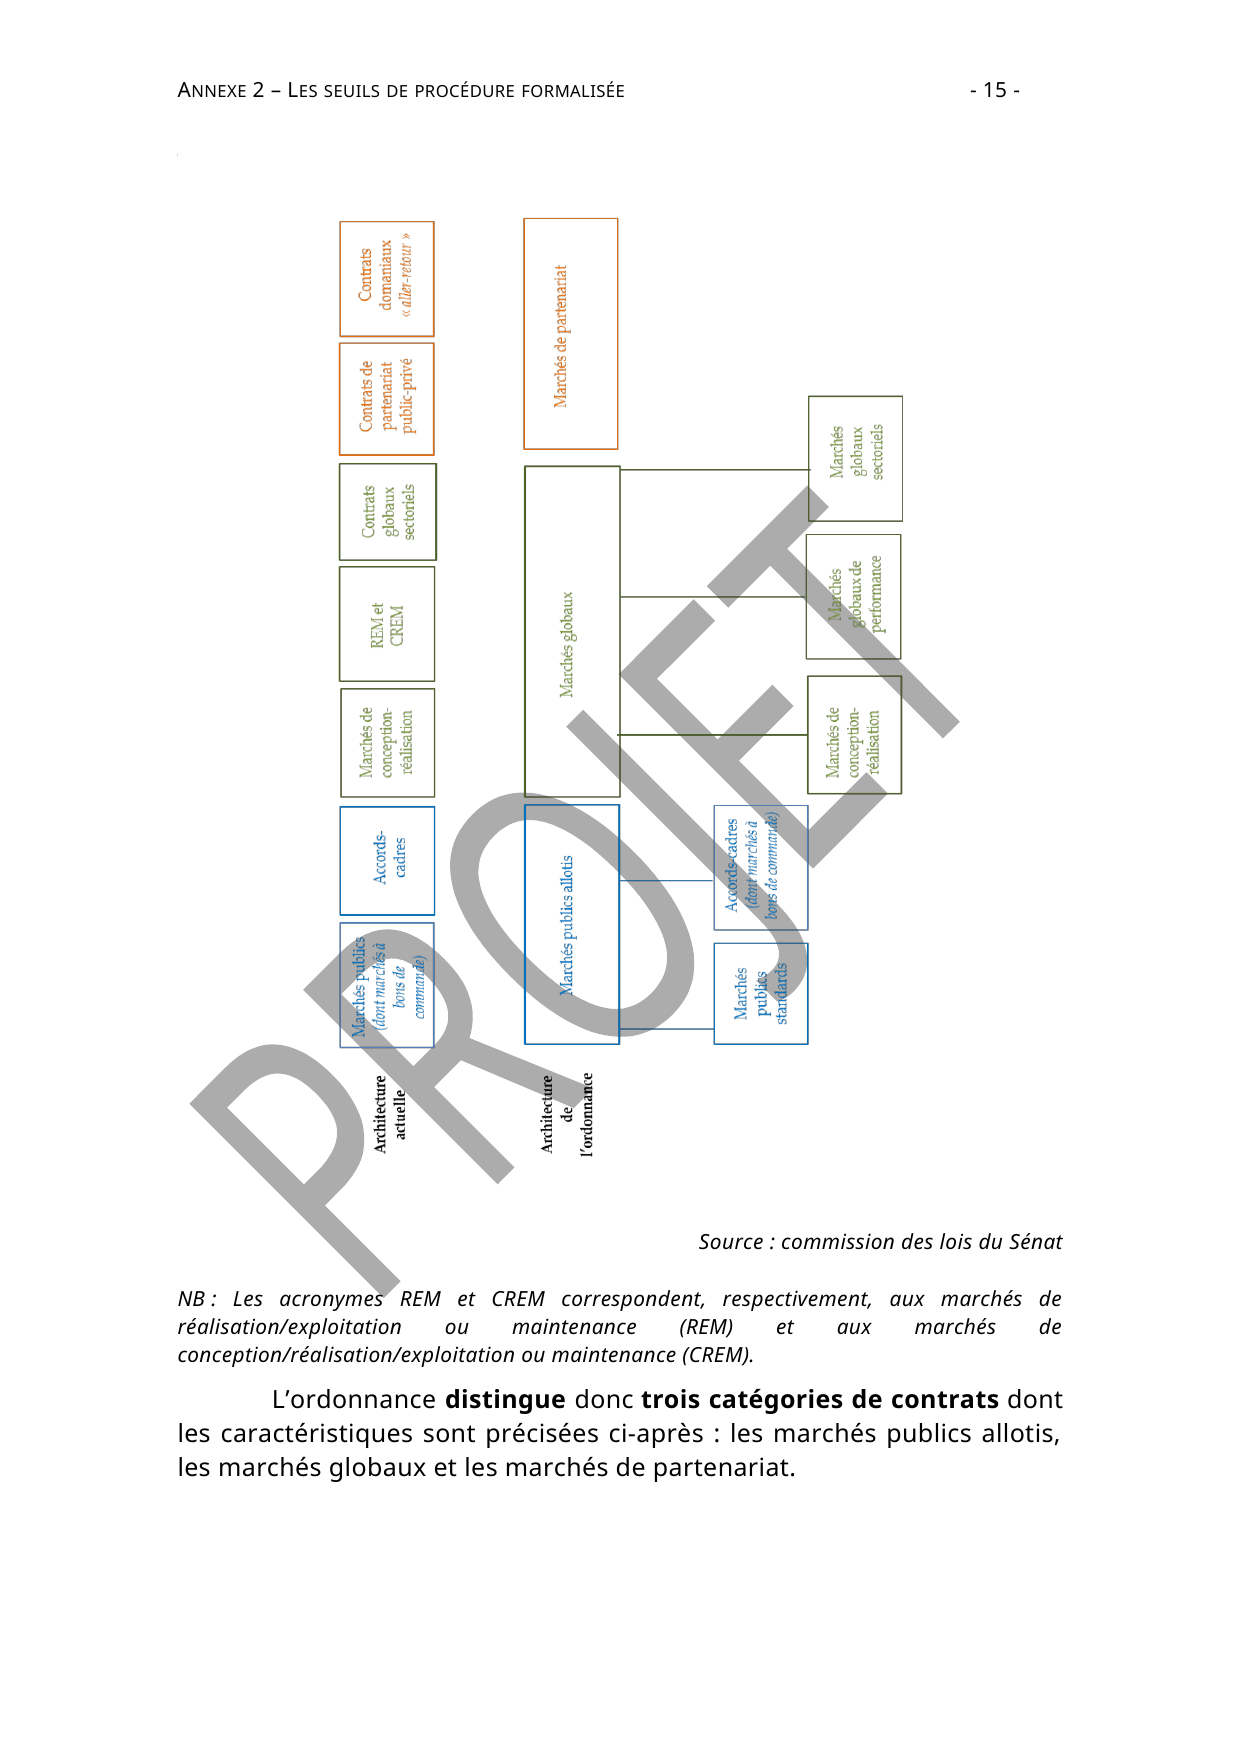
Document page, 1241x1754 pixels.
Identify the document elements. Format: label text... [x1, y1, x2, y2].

text NB : Les acronymes REM et CREM correspondent, respectivement, aux marchés de réalisation/exploitation ou maintenance (REM) et aux marchés de conception/réalisation/exploitation ou maintenance (CREM). [177, 1284, 1063, 1369]
picture [339, 215, 903, 1168]
text Source : commission des lois du Sénat [177, 1227, 1063, 1255]
text L’ordonnance distingue donc trois catégories de contrats dont les caractéristiques sont précisées ci-après : les marchés publics allotis, les marchés globaux et les marchés de partenariat. [177, 1382, 1063, 1484]
